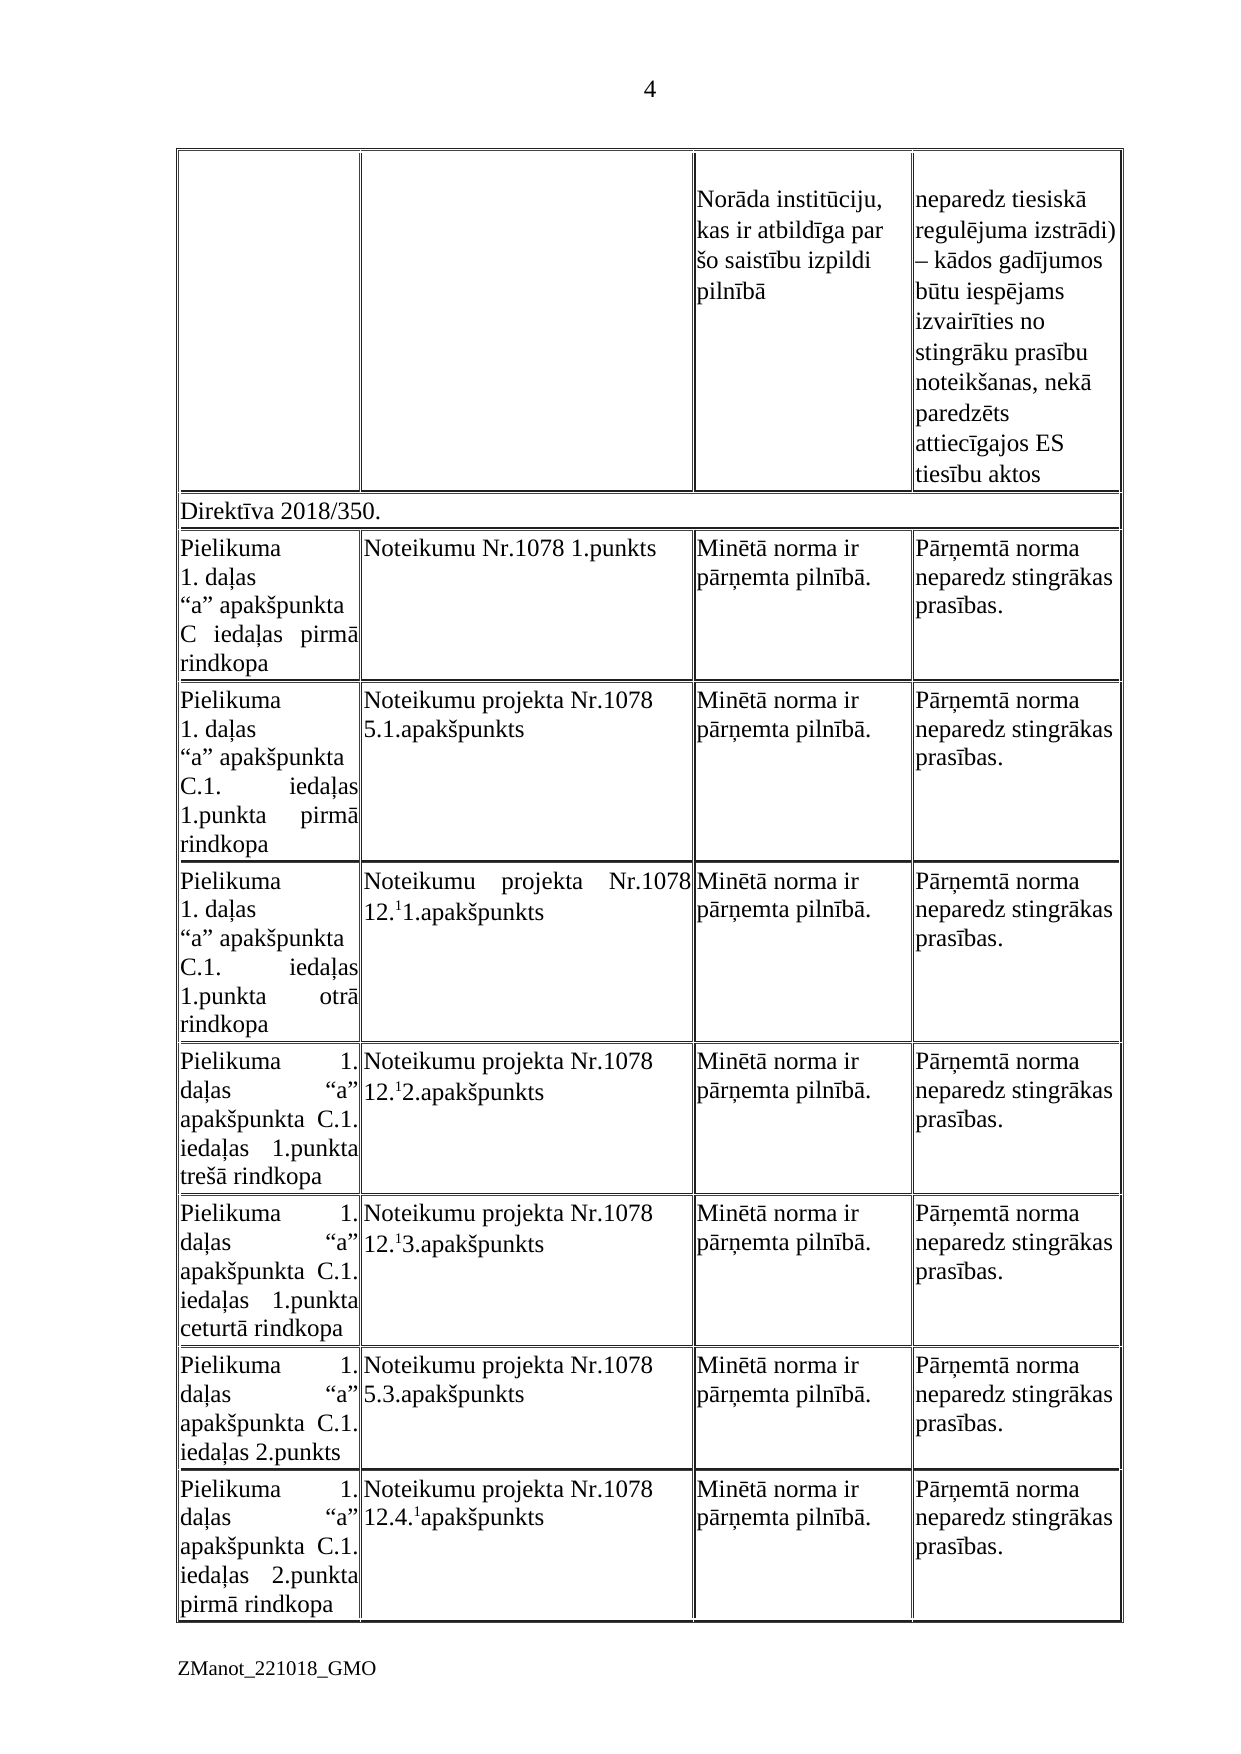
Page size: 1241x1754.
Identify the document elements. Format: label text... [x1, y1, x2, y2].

table_cell Noteikumu projekta Nr.1078 12.13.apakšpunkts [362, 1196, 692, 1345]
table_cell Pielikuma 1. daļas “a” apakšpunkta C.1. iedaļas 1.punkta otrā rindkopa [179, 860, 359, 1041]
table_cell Pārņemtā norma neparedz stingrākas prasības. [914, 527, 1121, 679]
table_cell Pielikuma 1. daļas “a” apakšpunkta C.1. iedaļas 2.punkta pirmā rindkopa [177, 1468, 361, 1620]
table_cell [913, 151, 1120, 490]
table_cell Direktīva 2018/350. [179, 490, 1121, 527]
table_cell Minētā norma ir pārņemta pilnībā. [696, 1196, 911, 1345]
table_cell Pārņemtā norma neparedz stingrākas prasības. [913, 1345, 1122, 1468]
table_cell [179, 151, 361, 490]
table_cell Noteikumu projekta Nr.1078 12.4.1apakšpunkts [361, 1468, 694, 1620]
table_cell Pielikuma 1. daļas “a” apakšpunkta C iedaļas pirmā rindkopa [179, 527, 359, 679]
table_cell Noteikumu Nr.1078 1.punkts [362, 531, 692, 679]
table_cell Pārņemtā norma neparedz stingrākas prasības. [913, 1193, 1122, 1345]
table_cell Pārņemtā norma neparedz stingrākas prasības. [914, 679, 1121, 860]
table_cell Minētā norma ir pārņemta pilnībā. [696, 683, 911, 860]
table_cell Minētā norma ir pārņemta pilnībā. [696, 1044, 911, 1193]
table_cell Noteikumu projekta Nr.1078 12.12.apakšpunkts [362, 1044, 692, 1193]
table_cell Pārņemtā norma neparedz stingrākas prasības. [913, 1041, 1122, 1193]
table_cell Noteikumu projekta Nr.1078 5.1.apakšpunkts [362, 683, 692, 860]
table_cell Noteikumu projekta Nr.1078 12.11.apakšpunkts [362, 863, 692, 1041]
table_cell Pielikuma 1. daļas “a” apakšpunkta C.1. iedaļas 2.punkts [177, 1345, 361, 1468]
table_cell Minētā norma ir pārņemta pilnībā. [696, 1348, 911, 1468]
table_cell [361, 149, 694, 490]
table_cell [913, 1468, 1122, 1620]
table_cell Pielikuma 1. daļas “a” apakšpunkta C.1. iedaļas 1.punkta pirmā rindkopa [179, 679, 359, 860]
table_cell Minētā norma ir pārņemta pilnībā. [696, 863, 911, 1041]
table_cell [694, 1471, 913, 1620]
table_cell Pārņemtā norma neparedz stingrākas prasības. [914, 860, 1120, 1041]
table_cell Noteikumu projekta Nr.1078 5.3.apakšpunkts [362, 1348, 692, 1468]
table_cell Minētā norma ir pārņemta pilnībā. [696, 531, 911, 679]
table_cell Pielikuma 1. daļas “a” apakšpunkta C.1. iedaļas 1.punkta trešā rindkopa [177, 1041, 361, 1193]
table_cell Pielikuma 1. daļas “a” apakšpunkta C.1. iedaļas 1.punkta ceturtā rindkopa [177, 1193, 361, 1345]
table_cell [694, 151, 913, 490]
